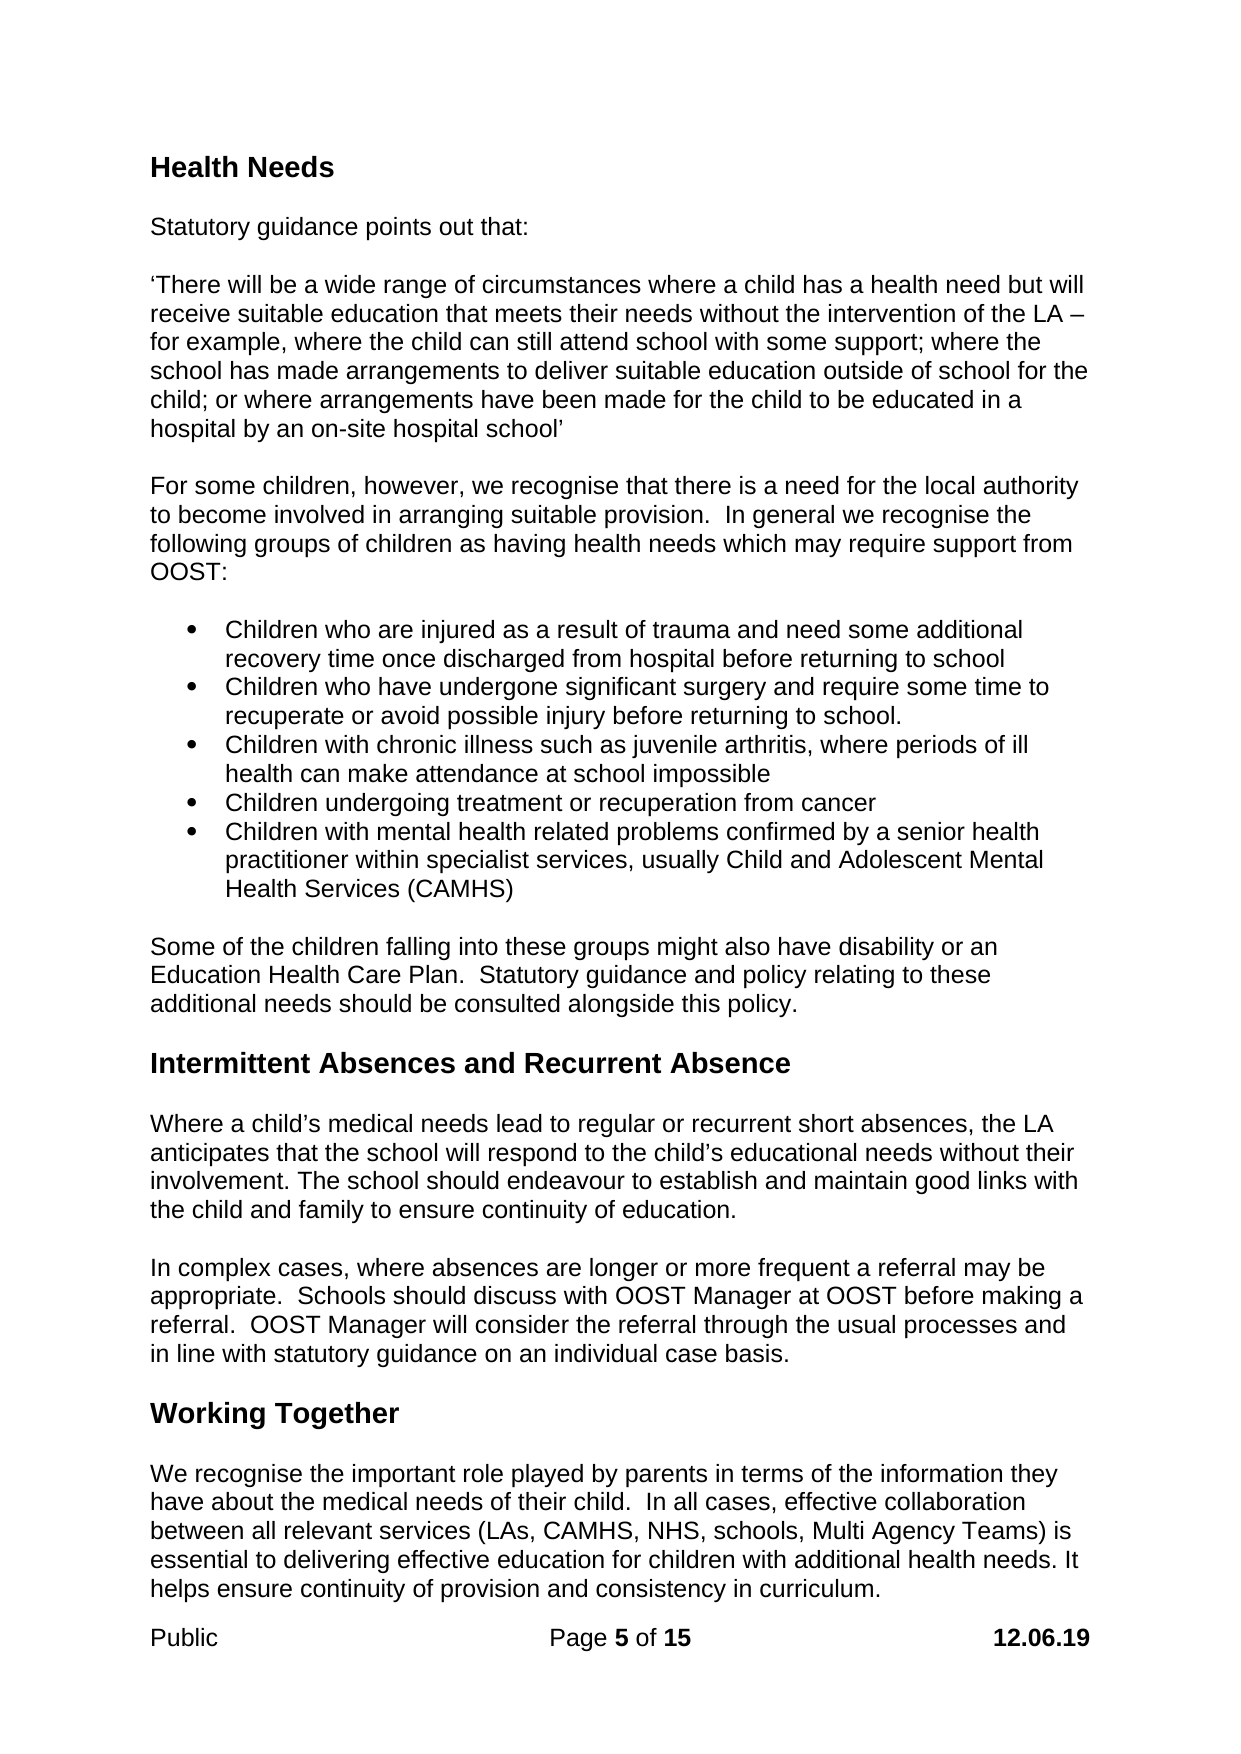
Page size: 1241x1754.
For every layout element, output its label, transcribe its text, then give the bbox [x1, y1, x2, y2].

text ‘There will be a wide range of circumstances where a child has a health need but will receive suitable education that meets their needs without the intervention of the LA – for example, where the child can still attend school with some support; where the school has made arrangements to deliver suitable education outside of school for the child; or where arrangements have been made for the child to be educated in a hospital by an on-site hospital school’ [150, 270, 1090, 442]
list Children who have undergone significant surgery and require some time to recuperate or avoid possible injury before returning to school. [187, 672, 1090, 730]
subtitle Working Together [150, 1396, 1090, 1430]
text Some of the children falling into these groups might also have disability or an Education Health Care Plan. Statutory guidance and policy relating to these additional needs should be consulted alongside this policy. [150, 932, 1090, 1018]
text In complex cases, where absences are longer or more frequent a referral may be appropriate. Schools should discuss with OOST Manager at OOST before making a referral. OOST Manager will consider the referral through the usual processes and in line with statutory guidance on an individual case basis. [150, 1253, 1090, 1368]
subtitle Health Needs [150, 150, 1090, 183]
text Where a child’s medical needs lead to regular or recurrent short absences, the LA anticipates that the school will respond to the child’s educational needs without their involvement. The school should endeavour to establish and maintain good links with the child and family to ensure continuity of education. [150, 1109, 1090, 1224]
list Children who are injured as a result of trauma and need some additional recovery time once discharged from hospital before returning to school [187, 615, 1090, 672]
text For some children, however, we recognise that there is a need for the local authority to become involved in arranging suitable provision. In general we recognise the following groups of children as having health needs which may require support from OOST: [150, 471, 1090, 586]
text Statutory guidance points out that: [150, 212, 1090, 241]
list Children undergoing treatment or recuperation from cancer [187, 788, 1090, 816]
list Children with chronic illness such as juvenile arthritis, where periods of ill health can make attendance at school impossible [187, 730, 1090, 788]
subtitle Intermittent Absences and Recurrent Absence [150, 1047, 1090, 1080]
list Children with mental health related problems confirmed by a senior health practitioner within specialist services, usually Child and Adolescent Mental Health Services (CAMHS) [187, 816, 1090, 903]
text We recognise the important role played by parents in terms of the information they have about the medical needs of their child. In all cases, effective collaboration between all relevant services (LAs, CAMHS, NHS, schools, Multi Agency Teams) is essential to delivering effective education for children with additional health needs. It helps ensure continuity of provision and consistency in curriculum. [150, 1459, 1090, 1602]
